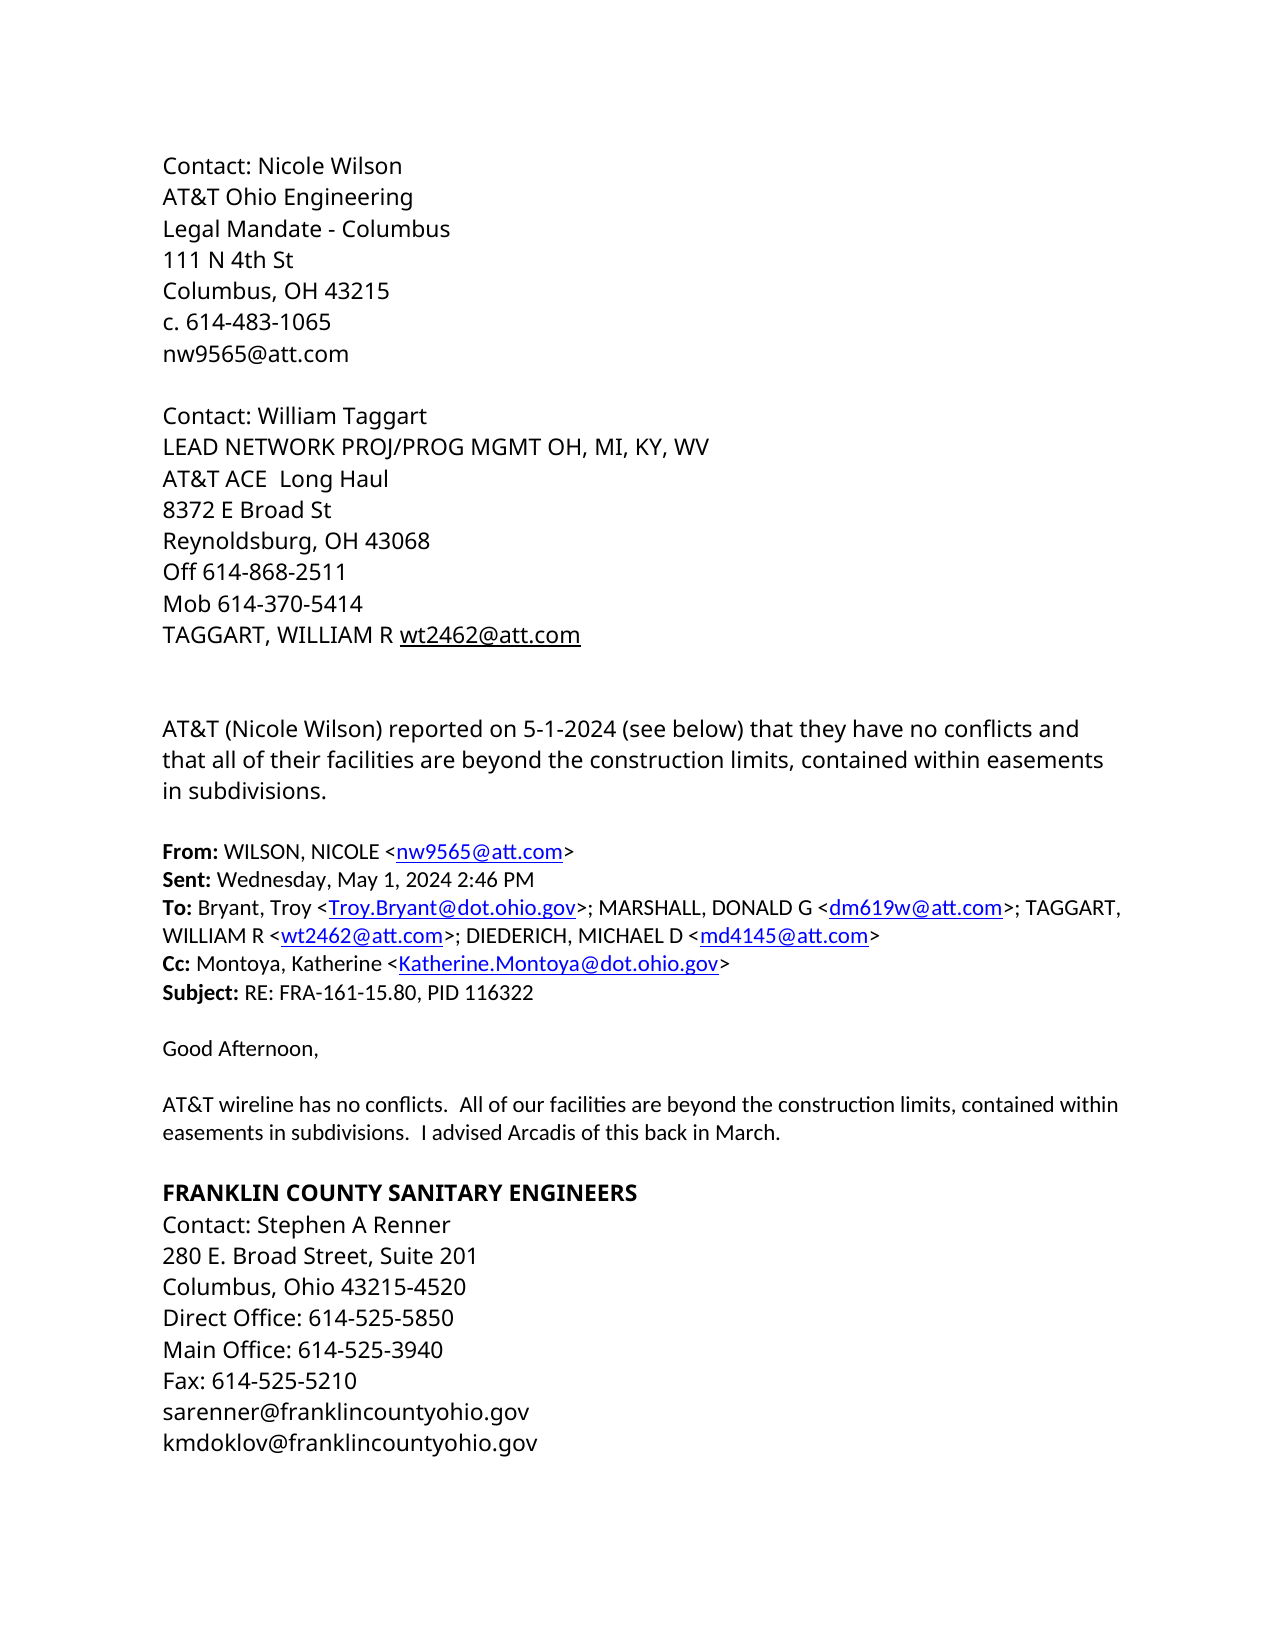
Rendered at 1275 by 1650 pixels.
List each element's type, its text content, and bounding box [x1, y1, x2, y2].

text 111 N 4th St [162, 244, 1125, 275]
text kmdoklov@franklincountyohio.gov [162, 1427, 1125, 1459]
text LEAD NETWORK PROJ/PROG MGMT OH, MI, KY, WV [162, 431, 1125, 462]
text Fax: 614-525-5210 [162, 1365, 1125, 1396]
text AT&T wireline has no conflicts. All of our facilities are beyond the construction limits, contained within easements in subdivisions. I advised Arcadis of this back in March. [162, 1090, 1125, 1146]
text nw9565@att.com [150, 337, 1125, 369]
text sarenner@franklincountyohio.gov [162, 1396, 1125, 1427]
text Columbus, Ohio 43215-4520 [162, 1271, 1125, 1302]
text c. 614-483-1065 [150, 306, 1125, 337]
text Mob 614-370-5414 [162, 587, 1125, 619]
text 8372 E Broad St [162, 494, 1125, 525]
text AT&T Ohio Engineering [162, 181, 1125, 212]
text Main Office: 614-525-3940 [162, 1334, 1125, 1365]
text AT&T ACE Long Haul [162, 462, 1125, 494]
text Legal Mandate - Columbus [162, 212, 1125, 244]
text Good Afternoon, [162, 1034, 1125, 1062]
text Contact: William Taggart [162, 400, 1125, 431]
text FRANKLIN COUNTY SANITARY ENGINEERS [162, 1177, 1125, 1209]
text Contact: Nicole Wilson [162, 150, 1125, 181]
text Reynoldsburg, OH 43068 [162, 525, 1125, 556]
text Contact: Stephen A Renner [162, 1209, 1125, 1240]
text TAGGART, WILLIAM R wt2462@att.com [162, 619, 1125, 650]
text Columbus, OH 43215 [162, 275, 1125, 306]
text 280 E. Broad Street, Suite 201 [162, 1240, 1125, 1271]
text Direct Office: 614-525-5850 [162, 1302, 1125, 1334]
text Off 614-868-2511 [162, 556, 1125, 587]
text AT&T (Nicole Wilson) reported on 5-1-2024 (see below) that they have no conflicts and that all of their facilities are beyond the construction limits, contained within easements in subdivisions. [162, 712, 1125, 806]
text From: WILSON, NICOLE <nw9565@att.com> Sent: Wednesday, May 1, 2024 2:46 PM To: Bryant, Troy <Troy.Bryant@dot.ohio.gov>; MARSHALL, DONALD G <dm619w@att.com>; TAGGART, WILLIAM R <wt2462@att.com>; DIEDERICH, MICHAEL D <md4145@att.com> Cc: Montoya, Katherine <Katherine.Montoya@dot.ohio.gov> Subject: RE: FRA-161-15.80, PID 116322 [162, 837, 1125, 1006]
